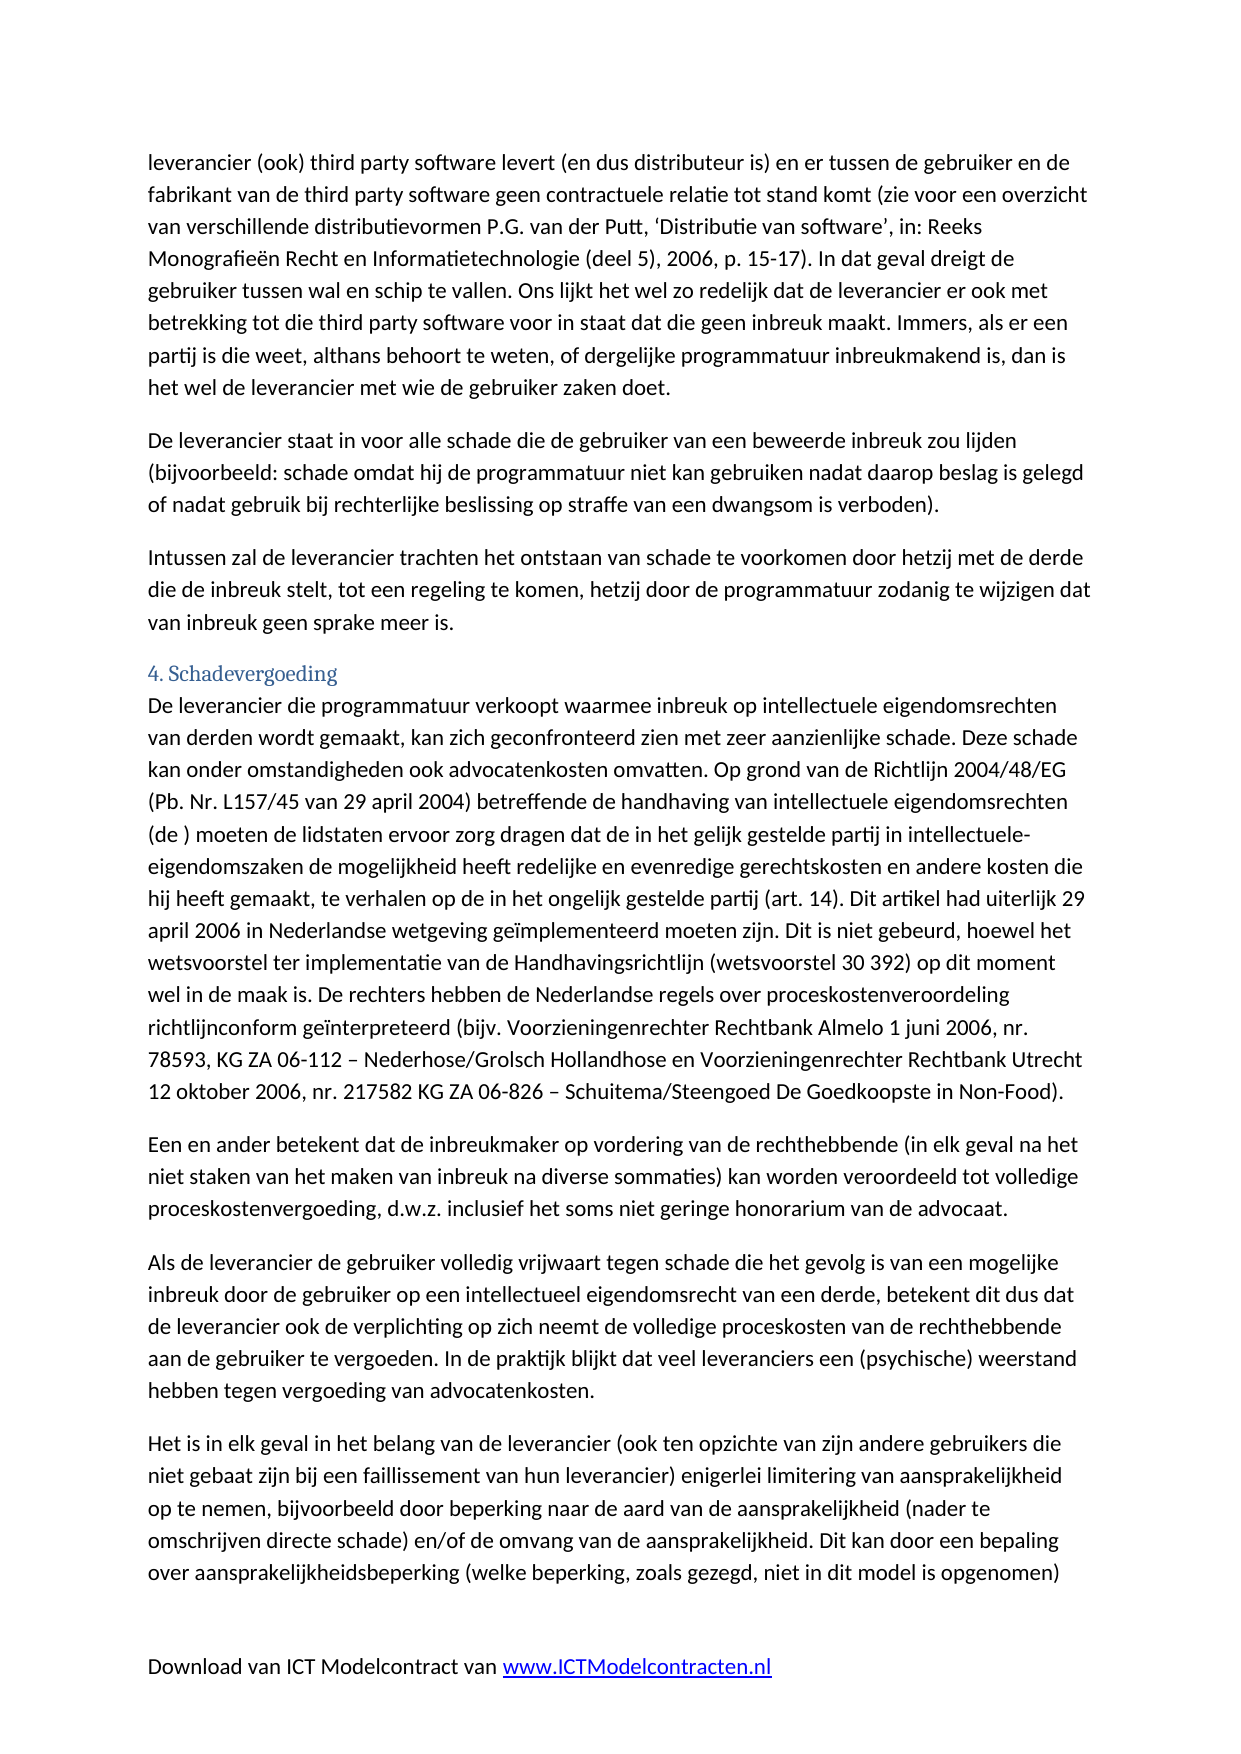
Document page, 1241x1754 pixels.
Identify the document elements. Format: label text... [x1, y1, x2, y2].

text Intussen zal de leverancier trachten het ontstaan van schade te voorkomen door hetzij met de derde die de inbreuk stelt, tot een regeling te komen, hetzij door de programmatuur zodanig te wijzigen dat van inbreuk geen sprake meer is. [148, 543, 1093, 636]
text Als de leverancier de gebruiker volledig vrijwaart tegen schade die het gevolg is van een mogelijke inbreuk door de gebruiker op een intellectueel eigendomsrecht van een derde, betekent dit dus dat de leverancier ook de verplichting op zich neemt de volledige proceskosten van de rechthebbende aan de gebruiker te vergoeden. In de praktijk blijkt dat veel leveranciers een (psychische) weerstand hebben tegen vergoeding van advocatenkosten. [148, 1248, 1093, 1404]
subtitle 4. Schadevergoeding [148, 661, 1093, 687]
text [148, 1429, 1093, 1586]
text De leverancier staat in voor alle schade die de gebruiker van een beweerde inbreuk zou lijden (bijvoorbeeld: schade omdat hij de programmatuur niet kan gebruiken nadat daarop beslag is gelegd of nadat gebruik bij rechterlijke beslissing op straffe van een dwangsom is verboden). [148, 426, 1093, 518]
text Een en ander betekent dat de inbreukmaker op vordering van de rechthebbende (in elk geval na het niet staken van het maken van inbreuk na diverse sommaties) kan worden veroordeeld tot volledige proceskostenvergoeding, d.w.z. inclusief het soms niet geringe honorarium van de advocaat. [148, 1130, 1093, 1223]
text De leverancier die programmatuur verkoopt waarmee inbreuk op intellectuele eigendomsrechten van derden wordt gemaakt, kan zich geconfronteerd zien met zeer aanzienlijke schade. Deze schade kan onder omstandigheden ook advocatenkosten omvatten. Op grond van de Richtlijn 2004/48/EG (Pb. Nr. L157/45 van 29 april 2004) betreffende de handhaving van intellectuele eigendomsrechten (de ) moeten de lidstaten ervoor zorg dragen dat de in het gelijk gestelde partij in intellectuele-eigendomszaken de mogelijkheid heeft redelijke en evenredige gerechtskosten en andere kosten die hij heeft gemaakt, te verhalen op de in het ongelijk gestelde partij (art. 14). Dit artikel had uiterlijk 29 april 2006 in Nederlandse wetgeving geïmplementeerd moeten zijn. Dit is niet gebeurd, hoewel het wetsvoorstel ter implementatie van de Handhavingsrichtlijn (wetsvoorstel 30 392) op dit moment wel in de maak is. De rechters hebben de Nederlandse regels over proceskostenveroordeling richtlijnconform geïnterpreteerd (bijv. Voorzieningenrechter Rechtbank Almelo 1 juni 2006, nr. 78593, KG ZA 06-112 – Nederhose/Grolsch Hollandhose en Voorzieningenrechter Rechtbank Utrecht 12 oktober 2006, nr. 217582 KG ZA 06-826 – Schuitema/Steengoed De Goedkoopste in Non-Food). [148, 691, 1093, 1105]
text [148, 148, 1093, 401]
